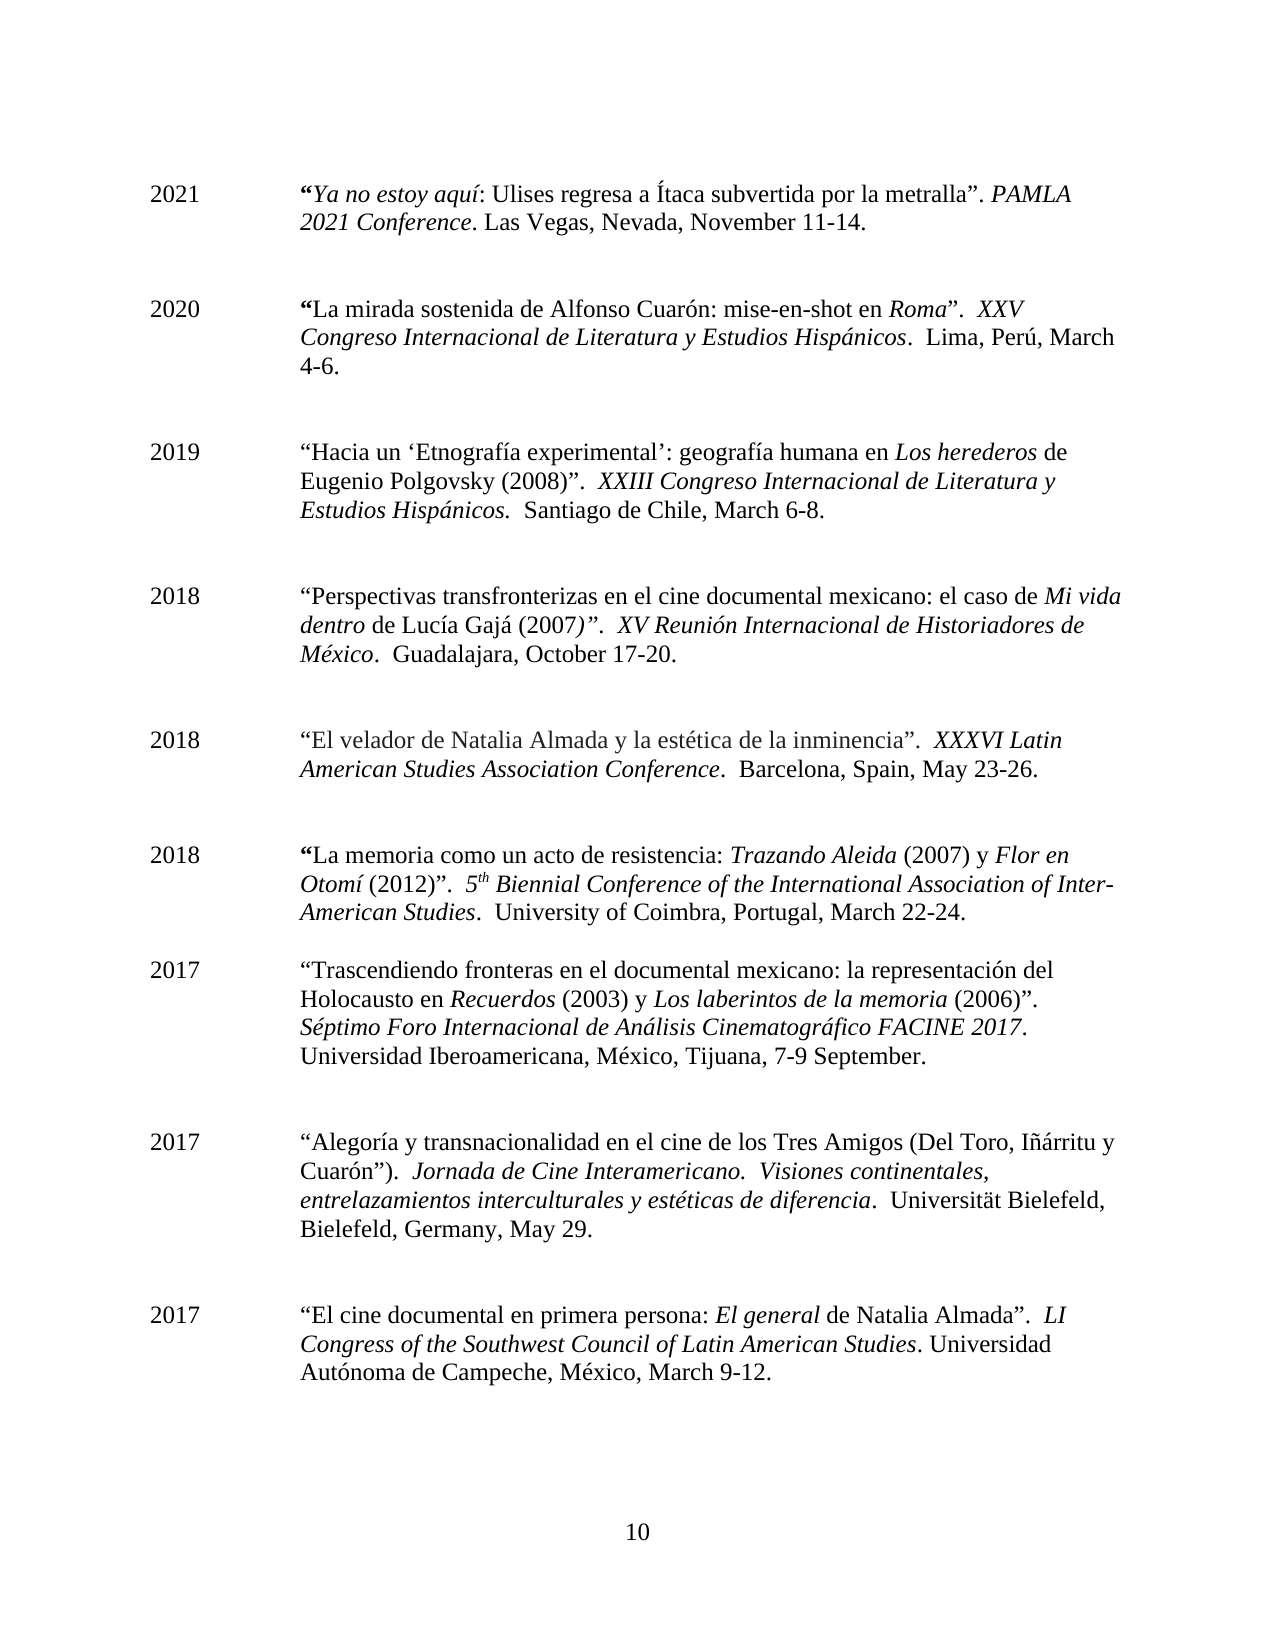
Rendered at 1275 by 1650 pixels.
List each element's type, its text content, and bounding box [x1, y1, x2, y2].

text 2017 “El cine documental en primera persona: El general de Natalia Almada”. LI Congress of the Southwest Council of Latin American Studies. Universidad Autónoma de Campeche, México, March 9-12. [150, 1300, 1125, 1386]
text 2020 “La mirada sostenida de Alfonso Cuarón: mise-en-shot en Roma”. XXV Congreso Internacional de Literatura y Estudios Hispánicos. Lima, Perú, March 4-6. [150, 294, 1125, 380]
text 2017 “Alegoría y transnacionalidad en el cine de los Tres Amigos (Del Toro, Iñárritu y Cuarón”). Jornada de Cine Interamericano. Visiones continentales, entrelazamientos interculturales y estéticas de diferencia. Universität Bielefeld, Bielefeld, Germany, May 29. [150, 1127, 1125, 1242]
text 2018 “La memoria como un acto de resistencia: Trazando Aleida (2007) y Flor en Otomí (2012)”. 5th Biennial Conference of the International Association of Inter-American Studies. University of Coimbra, Portugal, March 22-24. [150, 840, 1125, 926]
text 2017 “Trascendiendo fronteras en el documental mexicano: la representación del Holocausto en Recuerdos (2003) y Los laberintos de la memoria (2006)”. Séptimo Foro Internacional de Análisis Cinematográfico FACINE 2017. Universidad Iberoamericana, México, Tijuana, 7-9 September. [150, 955, 1125, 1070]
text 2018 “Perspectivas transfronterizas en el cine documental mexicano: el caso de Mi vida dentro de Lucía Gajá (2007)”. XV Reunión Internacional de Historiadores de México. Guadalajara, October 17-20. [150, 581, 1125, 667]
text 2021 “Ya no estoy aquí: Ulises regresa a Ítaca subvertida por la metralla”. PAMLA 2021 Conference. Las Vegas, Nevada, November 11-14. [150, 179, 1125, 236]
text 2019 “Hacia un ‘Etnografía experimental’: geografía humana en Los herederos de Eugenio Polgovsky (2008)”. XXIII Congreso Internacional de Literatura y Estudios Hispánicos. Santiago de Chile, March 6-8. [150, 437, 1125, 524]
text 2018 “El velador de Natalia Almada y la estética de la inminencia”. XXXVI Latin American Studies Association Conference. Barcelona, Spain, May 23-26. [150, 725, 1125, 782]
